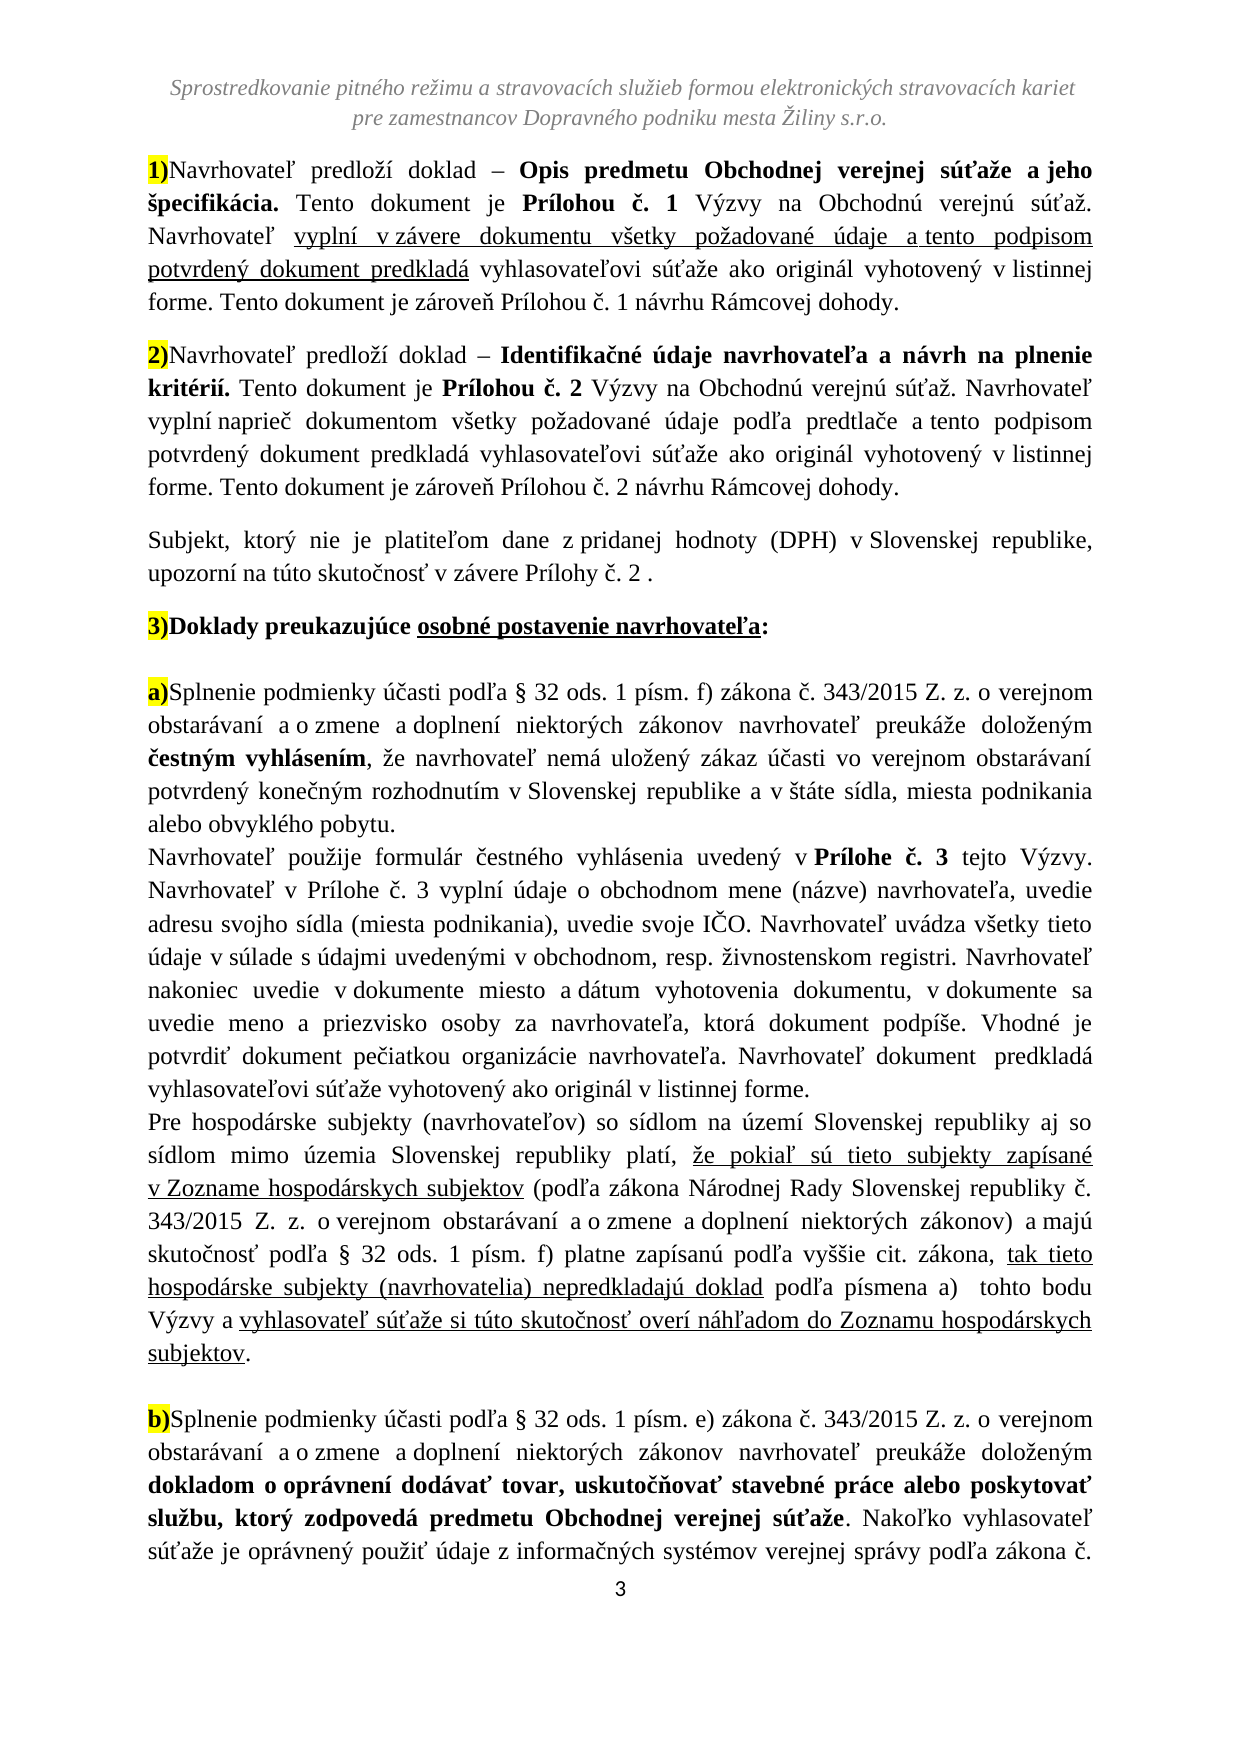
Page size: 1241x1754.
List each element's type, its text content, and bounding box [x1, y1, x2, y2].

text 3)Doklady preukazujúce osobné postavenie navrhovateľa: [168, 611, 1093, 640]
text a)Splnenie podmienky účasti podľa § 32 ods. 1 písm. f) zákona č. 343/2015 Z. z. o verejnom obstarávaní a o zmene a doplnení niektorých zákonov navrhovateľ preukáže doloženým čestným vyhlásením, že navrhovateľ nemá uložený zákaz účasti vo verejnom obstarávaní potvrdený konečným rozhodnutím v Slovenskej republike a v štáte sídla, miesta podnikania alebo obvyklého pobytu. [148, 677, 1093, 838]
text 2)Navrhovateľ predloží doklad – Identifikačné údaje navrhovateľa a návrh na plnenie kritérií. Tento dokument je Prílohou č. 2 Výzvy na Obchodnú verejnú súťaž. Navrhovateľ vyplní naprieč dokumentom všetky požadované údaje podľa predtlače a tento podpisom potvrdený dokument predkladá vyhlasovateľovi súťaže ako originál vyhotovený v listinnej forme. Tento dokument je zároveň Prílohou č. 2 návrhu Rámcovej dohody. [148, 340, 1093, 501]
text Subjekt, ktorý nie je platiteľom dane z pridanej hodnoty (DPH) v Slovenskej republike, upozorní na túto skutočnosť v závere Prílohy č. 2 . [148, 525, 1093, 587]
text Navrhovateľ použije formulár čestného vyhlásenia uvedený v Prílohe č. 3 tejto Výzvy. Navrhovateľ v Prílohe č. 3 vyplní údaje o obchodnom mene (názve) navrhovateľa, uvedie adresu svojho sídla (miesta podnikania), uvedie svoje IČO. Navrhovateľ uvádza všetky tieto údaje v súlade s údajmi uvedenými v obchodnom, resp. živnostenskom registri. Navrhovateľ nakoniec uvedie v dokumente miesto a dátum vyhotovenia dokumentu, v dokumente sa uvedie meno a priezvisko osoby za navrhovateľa, ktorá dokument podpíše. Vhodné je potvrdiť dokument pečiatkou organizácie navrhovateľa. Navrhovateľ dokument predkladá vyhlasovateľovi súťaže vyhotovený ako originál v listinnej forme. [148, 842, 1093, 1103]
text Pre hospodárske subjekty (navrhovateľov) so sídlom na území Slovenskej republiky aj so sídlom mimo územia Slovenskej republiky platí, že pokiaľ sú tieto subjekty zapísané v Zozname hospodárskych subjektov (podľa zákona Národnej Rady Slovenskej republiky č. 343/2015 Z. z. o verejnom obstarávaní a o zmene a doplnení niektorých zákonov) a majú skutočnosť podľa § 32 ods. 1 písm. f) platne zapísanú podľa vyššie cit. zákona, tak tieto hospodárske subjekty (navrhovatelia) nepredkladajú doklad podľa písmena a) tohto bodu Výzvy a vyhlasovateľ súťaže si túto skutočnosť overí náhľadom do Zoznamu hospodárskych subjektov. [148, 1107, 1093, 1367]
text 1)Navrhovateľ predloží doklad – Opis predmetu Obchodnej verejnej súťaže a jeho špecifikácia. Tento dokument je Prílohou č. 1 Výzvy na Obchodnú verejnú súťaž. Navrhovateľ vyplní v závere dokumentu všetky požadované údaje a tento podpisom potvrdený dokument predkladá vyhlasovateľovi súťaže ako originál vyhotovený v listinnej forme. Tento dokument je zároveň Prílohou č. 1 návrhu Rámcovej dohody. [148, 155, 1093, 316]
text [148, 1404, 1093, 1565]
